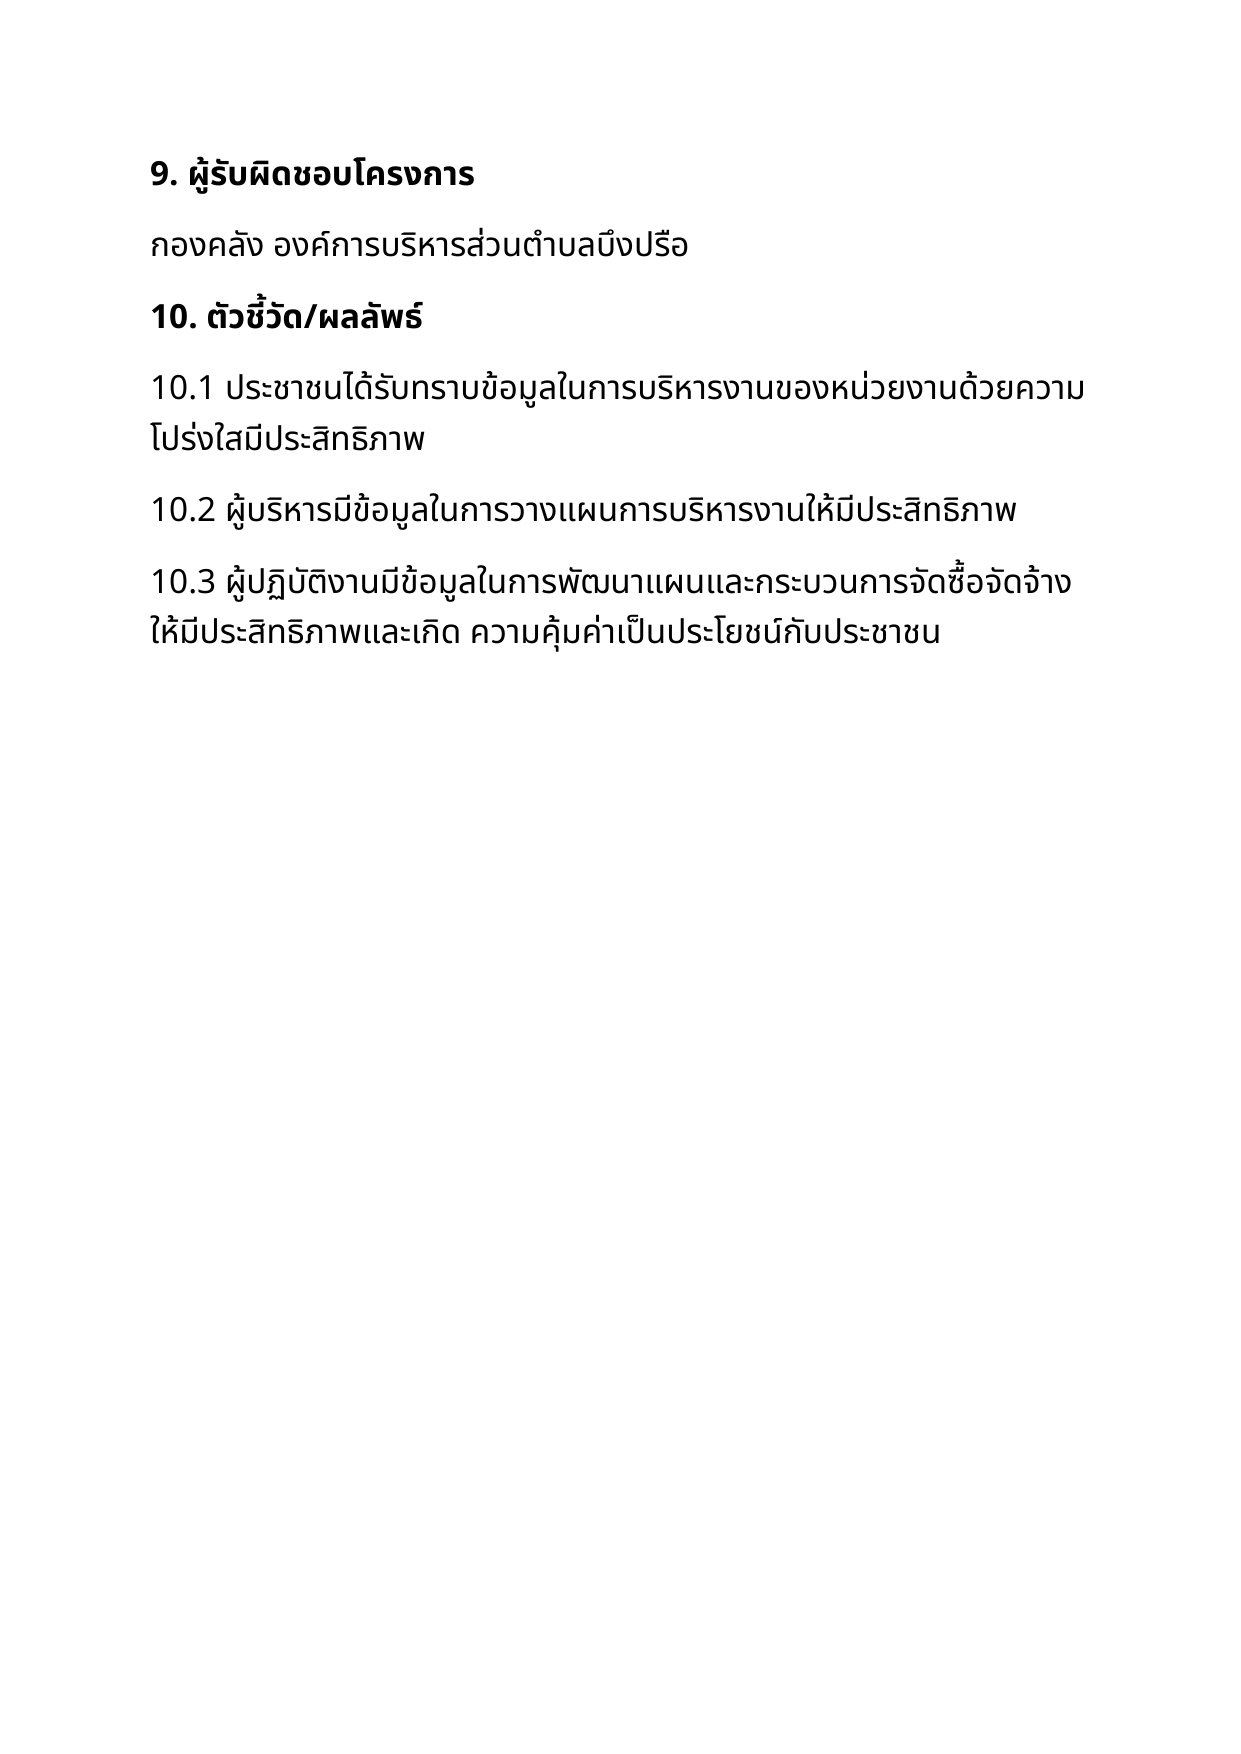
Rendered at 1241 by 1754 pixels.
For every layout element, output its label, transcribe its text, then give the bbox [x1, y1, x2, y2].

text กองคลัง องค์การบริหารส่วนตำบลบึงปรือ [150, 221, 1090, 272]
text 10. ตัวชี้วัด/ผลลัพธ์ [150, 293, 1090, 343]
text 10.2 ผู้บริหารมีข้อมูลในการวางแผนการบริหารงานให้มีประสิทธิภาพ [150, 486, 1090, 537]
text 10.3 ผู้ปฏิบัติงานมีข้อมูลในการพัฒนาแผนและกระบวนการจัดซื้อจัดจ้างให้มีประสิทธิภาพและเกิด ความคุ้มค่าเป็นประโยชน์กับประชาชน [150, 557, 1090, 658]
text 10.1 ประชาชนได้รับทราบข้อมูลในการบริหารงานของหน่วยงานด้วยความโปร่งใสมีประสิทธิภาพ [150, 364, 1090, 465]
text 9. ผู้รับผิดชอบโครงการ [150, 150, 1090, 201]
